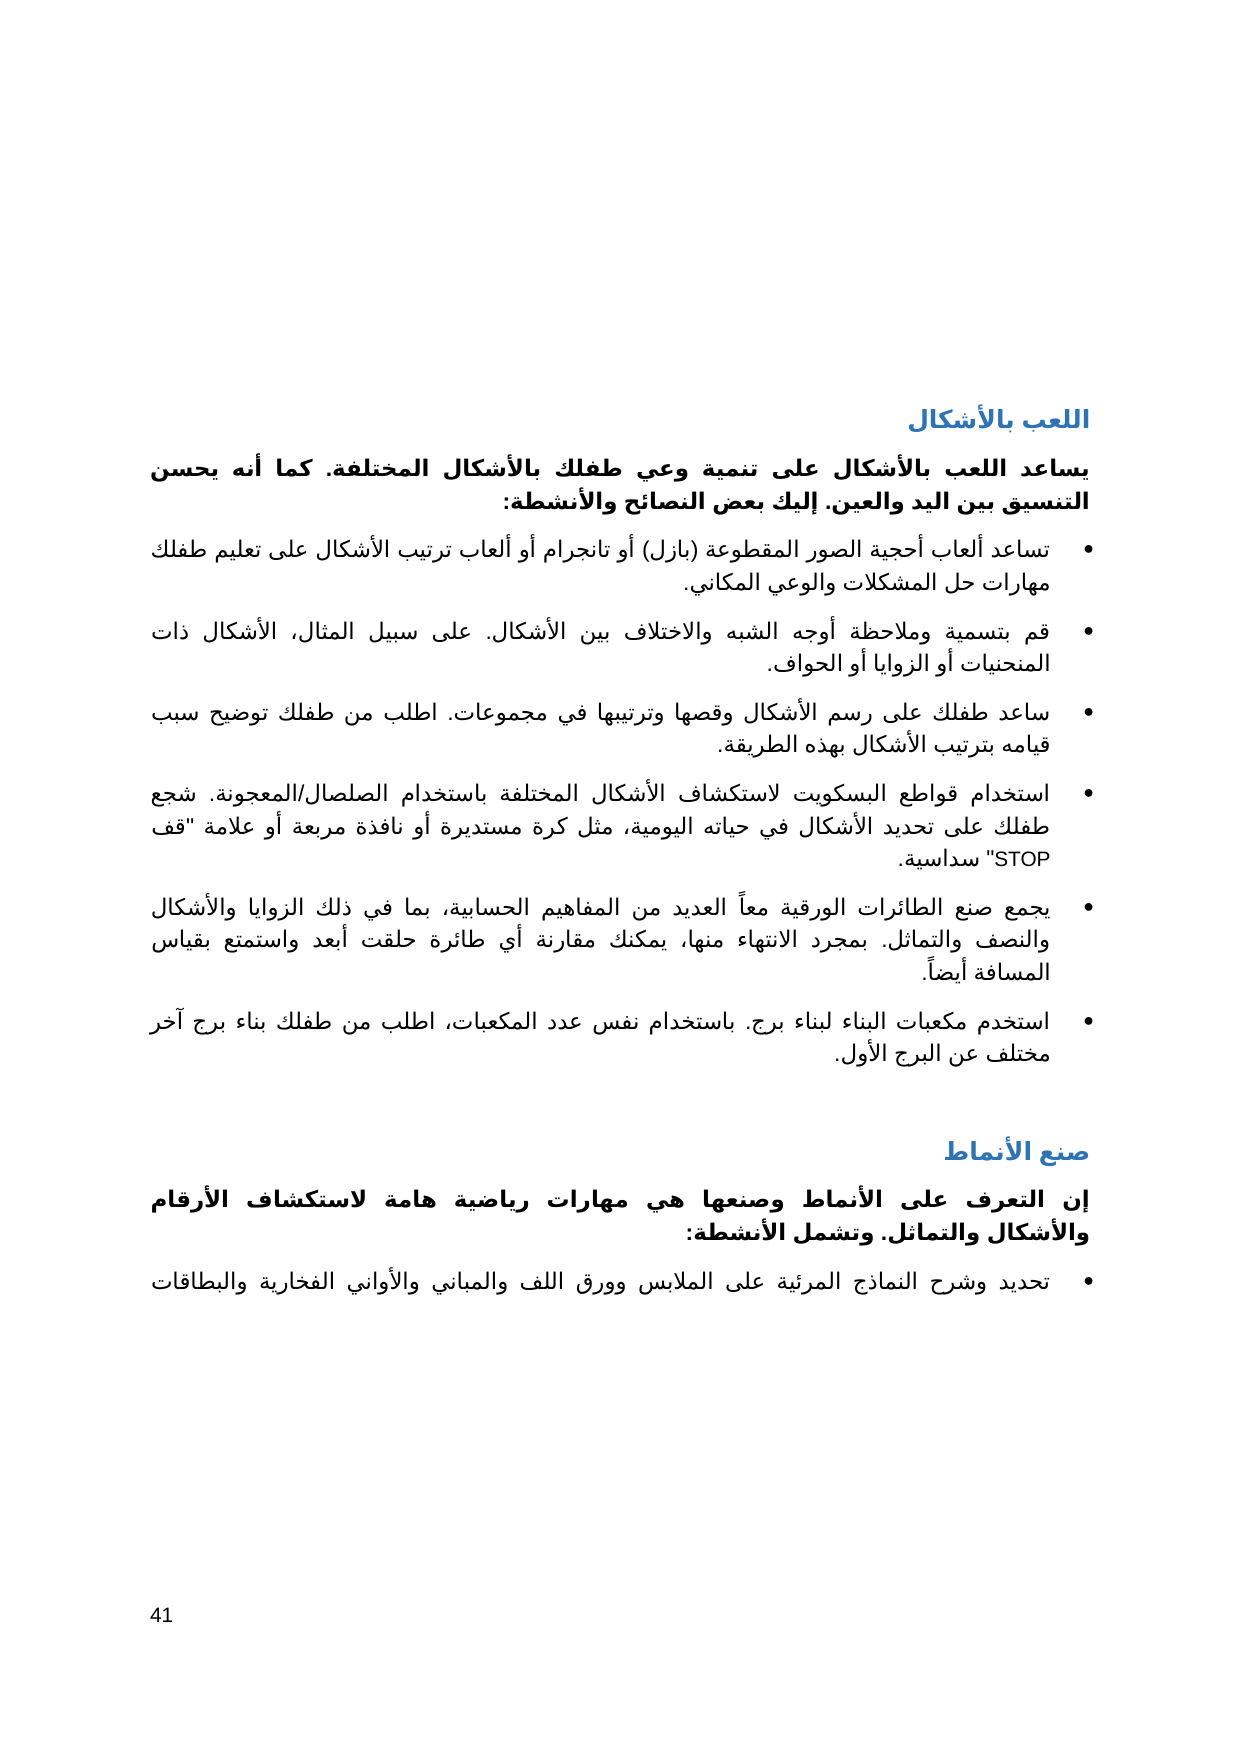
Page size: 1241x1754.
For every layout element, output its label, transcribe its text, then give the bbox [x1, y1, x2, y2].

text يجمع صنع الطائرات الورقية معاً العديد من المفاهيم الحسابية، بما في ذلك الزوايا والأشكال والنصف والتماثل. بمجرد الانتهاء منها، يمكنك مقارنة أي طائرة حلقت أبعد واستمتع بقياس المسافة أيضاً. [150, 891, 1084, 988]
text استخدام قواطع البسكويت لاستكشاف الأشكال المختلفة باستخدام الصلصال/المعجونة. شجع طفلك على تحديد الأشكال في حياته اليومية، مثل كرة مستديرة أو نافذة مربعة أو علامة "قف STOP" سداسية. [150, 777, 1084, 874]
text إن التعرف على الأنماط وصنعها هي مهارات رياضية هامة لاستكشاف الأرقام والأشكال والتماثل. وتشمل الأنشطة: [150, 1183, 1090, 1248]
text تساعد ألعاب أحجية الصور المقطوعة (بازل) أو تانجرام أو ألعاب ترتيب الأشكال على تعليم طفلك مهارات حل المشكلات والوعي المكاني. [150, 533, 1084, 598]
subtitle اللعب بالأشكال [150, 403, 1090, 436]
subtitle صنع الأنماط [150, 1134, 1090, 1167]
text يساعد اللعب بالأشكال على تنمية وعي طفلك بالأشكال المختلفة. كما أنه يحسن التنسيق بين اليد والعين. إليك بعض النصائح والأنشطة: [150, 452, 1090, 517]
text استخدم مكعبات البناء لبناء برج. باستخدام نفس عدد المكعبات، اطلب من طفلك بناء برج آخر مختلف عن البرج الأول. [150, 1004, 1084, 1069]
text ساعد طفلك على رسم الأشكال وقصها وترتيبها في مجموعات. اطلب من طفلك توضيح سبب قيامه بترتيب الأشكال بهذه الطريقة. [150, 696, 1084, 761]
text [150, 1264, 1084, 1297]
text قم بتسمية وملاحظة أوجه الشبه والاختلاف بين الأشكال. على سبيل المثال، الأشكال ذات المنحنيات أو الزوايا أو الحواف. [150, 614, 1084, 679]
